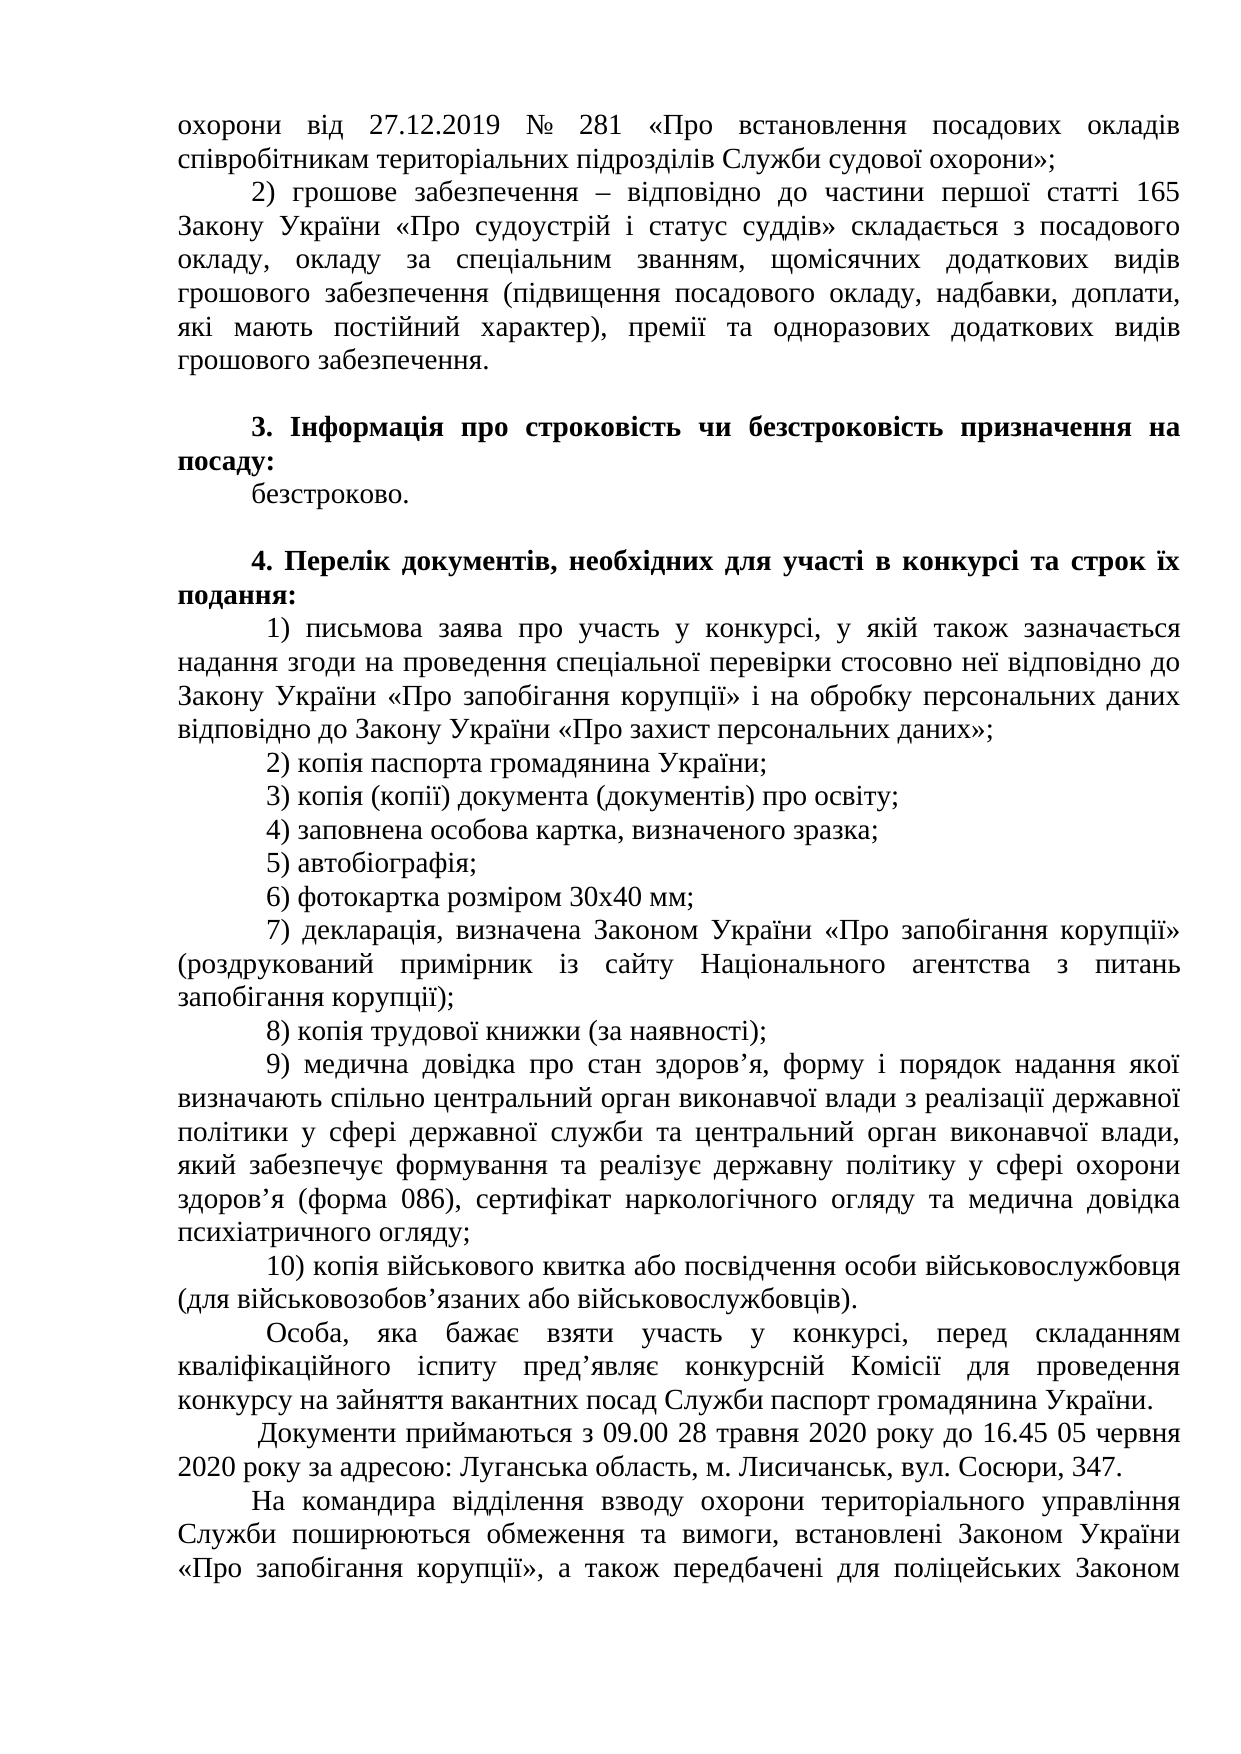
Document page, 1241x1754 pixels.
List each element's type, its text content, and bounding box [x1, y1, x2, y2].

text 1) письмова заява про участь у конкурсі, у якій також зазначається надання згоди на проведення спеціальної перевірки стосовно неї відповідно до Закону України «Про запобігання корупції» і на обробку персональних даних відповідно до Закону України «Про захист персональних даних»; [177, 611, 1181, 745]
text 4) заповнена особова картка, визначеного зразка; [177, 812, 1181, 845]
text 3. Інформація про строковість чи безстроковість призначення на посаду: [177, 409, 1181, 476]
text 10) копія військового квитка або посвідчення особи військовослужбовця (для військовозобов’язаних або військовослужбовців). [177, 1248, 1181, 1315]
text Документи приймаються з 09.00 28 травня 2020 року до 16.45 05 червня 2020 року за адресою: Луганська область, м. Лисичанськ, вул. Сосюри, 347. [177, 1416, 1181, 1483]
text 6) фотокартка розміром 30х40 мм; [177, 879, 1181, 912]
text 2) грошове забезпечення – відповідно до частини першої статті 165 Закону України «Про судоустрій і статус суддів» складається з посадового окладу, окладу за спеціальним званням, щомісячних додаткових видів грошового забезпечення (підвищення посадового окладу, надбавки, доплати, які мають постійний характер), премії та одноразових додаткових видів грошового забезпечення. [177, 174, 1181, 376]
text Особа, яка бажає взяти участь у конкурсі, перед складанням кваліфікаційного іспиту пред’являє конкурсній Комісії для проведення конкурсу на зайняття вакантних посад Служби паспорт громадянина України. [177, 1315, 1181, 1416]
text 3) копія (копії) документа (документів) про освіту; [177, 778, 1181, 812]
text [177, 107, 1181, 174]
text 9) медична довідка про стан здоров’я, форму і порядок надання якої визначають спільно центральний орган виконавчої влади з реалізації державної політики у сфері державної служби та центральний орган виконавчої влади, який забезпечує формування та реалізує державну політику у сфері охорони здоров’я (форма 086), сертифікат наркологічного огляду та медична довідка психіатричного огляду; [177, 1047, 1181, 1248]
text 5) автобіографія; [177, 845, 1181, 879]
text безстроково. [177, 476, 1181, 510]
text 2) копія паспорта громадянина України; [177, 745, 1181, 778]
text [177, 1483, 1181, 1583]
text 7) декларація, визначена Законом України «Про запобігання корупції» (роздрукований примірник із сайту Національного агентства з питань запобігання корупції); [177, 912, 1181, 1013]
text 8) копія трудової книжки (за наявності); [177, 1013, 1181, 1047]
text 4. Перелік документів, необхідних для участі в конкурсі та строк їх подання: [177, 543, 1181, 611]
